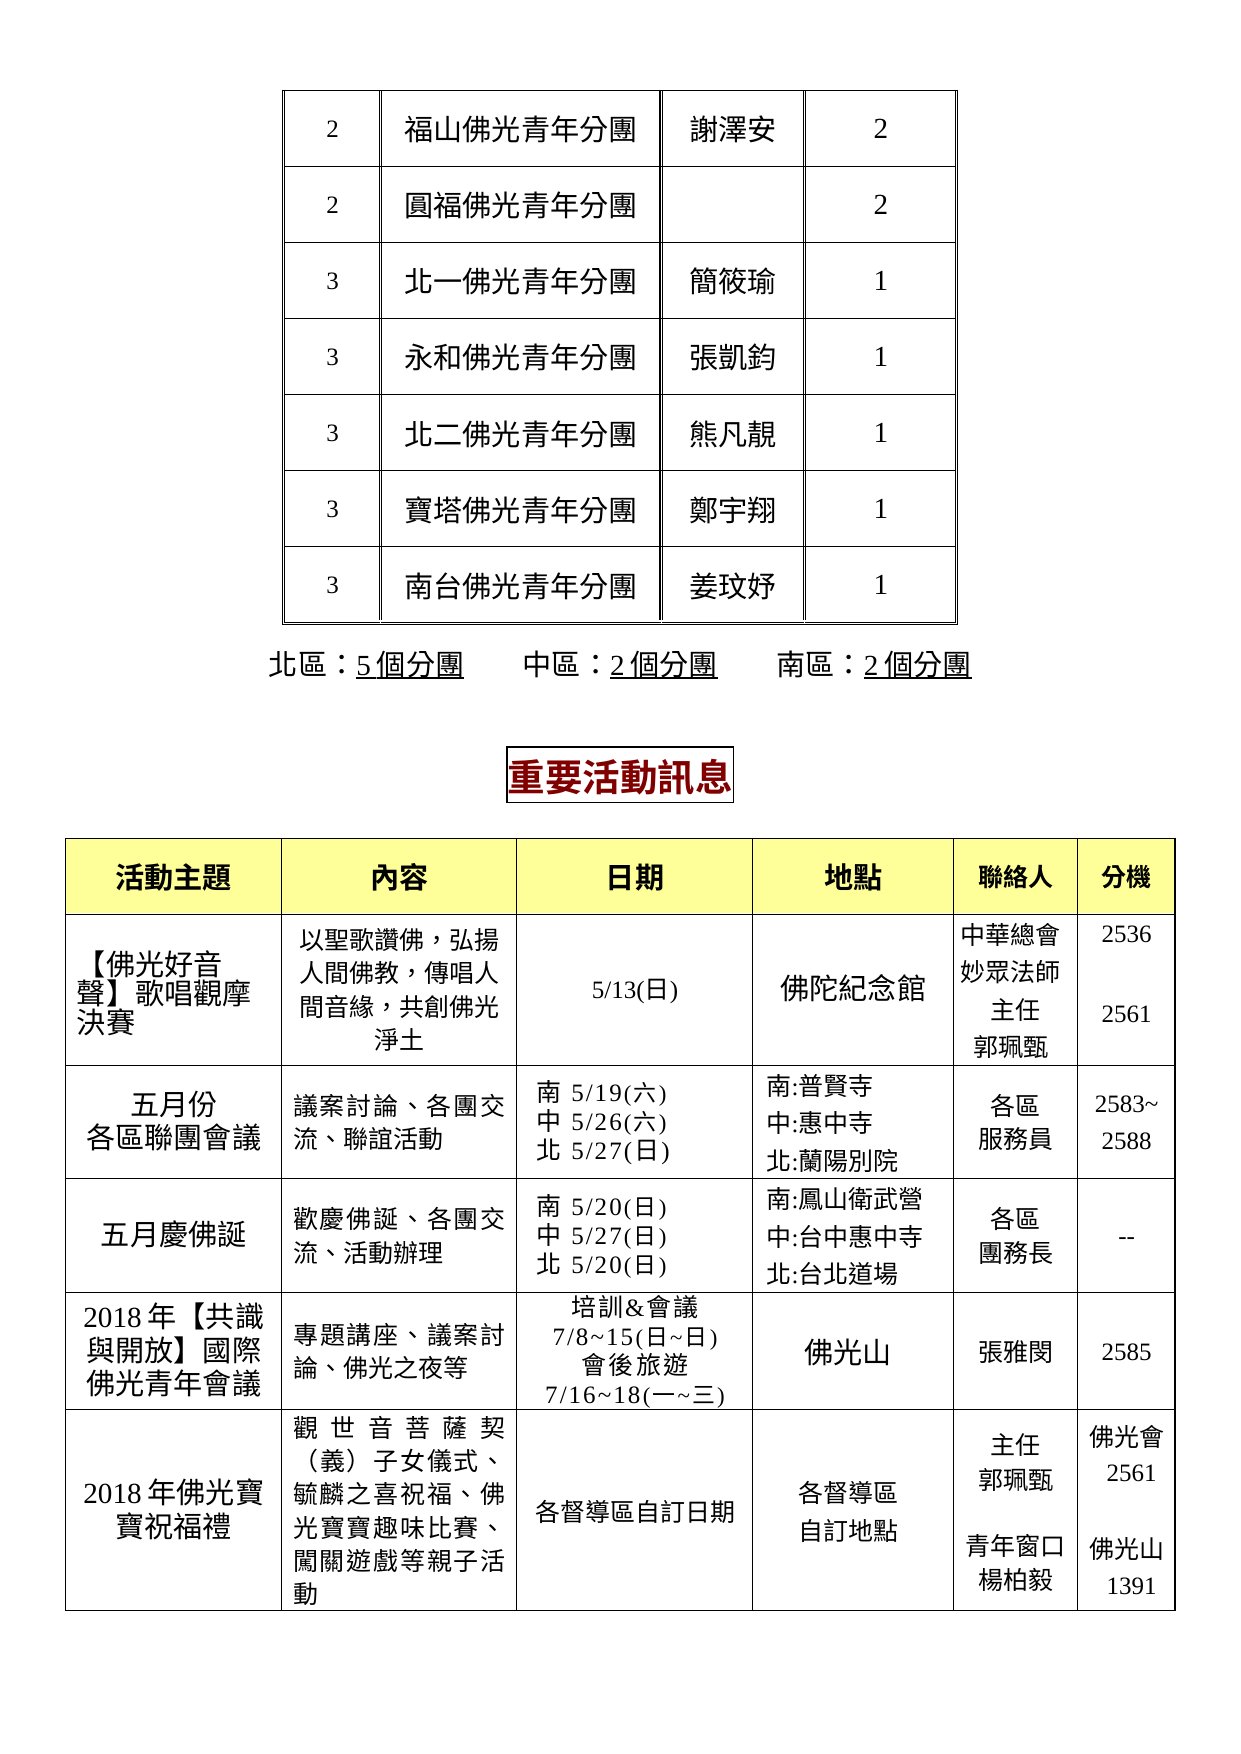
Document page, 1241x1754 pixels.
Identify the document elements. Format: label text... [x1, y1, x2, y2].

table_cell 南 5/20(日) 中 5/27(日) 北 5/20(日) [517, 1179, 752, 1292]
table_cell 張雅閔 [954, 1293, 1077, 1409]
table_cell 1 [805, 547, 955, 622]
table_cell 培訓&會議 7/8~15(日~日) 會後旅遊 7/16~18(一~三) [517, 1293, 752, 1409]
table_cell 3 [285, 319, 379, 394]
table_header 活動主題 [66, 839, 281, 913]
table_cell 佛光山 [753, 1293, 953, 1409]
table_header 分機 [1078, 839, 1174, 913]
table_cell 3 [285, 471, 379, 546]
table_cell 圓福佛光青年分團 [382, 167, 659, 242]
table_cell 北二佛光青年分團 [382, 395, 659, 470]
table_header 地點 [753, 839, 953, 913]
table_cell 南 5/19(六) 中 5/26(六) 北 5/27(日) [517, 1066, 752, 1178]
table_cell 福山佛光青年分團 [382, 91, 659, 166]
table_cell 五月份 各區聯團會議 [66, 1066, 281, 1178]
table_cell 永和佛光青年分團 [382, 319, 659, 394]
table_cell 1 [806, 395, 955, 470]
table_cell 2 [285, 167, 379, 242]
table_cell 張凱鈞 [663, 319, 803, 394]
table_cell 專題講座、議案討論、佛光之夜等 [282, 1293, 516, 1409]
table_cell 南:鳳山衛武營 中:台中惠中寺 北:台北道場 [753, 1179, 953, 1292]
table_cell 中華總會 妙眾法師 主任 郭珮甄 [954, 915, 1077, 1064]
table_cell 姜玟妤 [661, 547, 805, 622]
table_cell 佛陀紀念館 [753, 915, 953, 1064]
table_cell 2536 2561 [1078, 915, 1174, 1064]
table_cell 各區 服務員 [954, 1066, 1077, 1178]
table_cell 熊凡靚 [663, 395, 803, 470]
table_cell 五月慶佛誕 [66, 1179, 281, 1292]
table_cell 主任 郭珮甄 青年窗口 楊柏毅 [954, 1410, 1077, 1610]
table_cell 南台佛光青年分團 [381, 547, 661, 622]
table_cell 1 [806, 243, 955, 318]
table_cell 3 [285, 243, 379, 318]
table_cell 南:普賢寺 中:惠中寺 北:蘭陽別院 [753, 1066, 953, 1178]
table_cell 1 [806, 471, 955, 546]
table_cell 歡慶佛誕、各團交流、活動辦理 [282, 1179, 516, 1292]
table_cell 各區 團務長 [954, 1179, 1077, 1292]
table_cell 5/13(日) [517, 915, 752, 1064]
table_cell -- [1078, 1179, 1174, 1292]
table_cell 各督導區自訂日期 [517, 1410, 752, 1610]
table_cell [663, 167, 803, 242]
table_cell 3 [285, 395, 379, 470]
table_cell 2585 [1078, 1293, 1174, 1409]
table_cell 各督導區 自訂地點 [753, 1410, 953, 1610]
table_cell 鄭宇翔 [663, 471, 803, 546]
table_header 內容 [282, 839, 516, 913]
table_cell 北一佛光青年分團 [382, 243, 659, 318]
table_cell 議案討論、各團交流、聯誼活動 [282, 1066, 516, 1178]
table_cell 2 [806, 167, 955, 242]
table_cell 2018年【共識與開放】國際 佛光青年會議 [66, 1293, 281, 1409]
table_cell 【佛光好音聲】歌唱觀摩決賽 [66, 915, 281, 1064]
table_cell 3 [285, 547, 381, 622]
table_cell 以聖歌讚佛，弘揚人間佛教，傳唱人間音緣，共創佛光淨土 [282, 915, 516, 1064]
table_cell 謝澤安 [663, 91, 803, 166]
table_cell 1 [806, 319, 955, 394]
table_cell 簡筱瑜 [663, 243, 803, 318]
table_cell 佛光會 2561 佛光山 1391 [1078, 1410, 1174, 1610]
table_cell 觀世音菩薩契（義）子女儀式、毓麟之喜祝福、佛光寶寶趣味比賽、闖關遊戲等親子活動 [282, 1410, 516, 1610]
text 重要活動訊息 [75, 737, 1165, 812]
table_cell 2 [285, 91, 379, 166]
table_header 聯絡人 [954, 839, 1077, 913]
table_cell 2018年佛光寶寶祝福禮 [66, 1410, 281, 1610]
table_cell 2583~ 2588 [1078, 1066, 1174, 1178]
table_cell 寶塔佛光青年分團 [382, 471, 659, 546]
table_header 日期 [517, 839, 752, 913]
table_cell 2 [806, 91, 955, 166]
text 北區：5個分團 中區：2個分團 南區：2個分團 [75, 625, 1165, 700]
